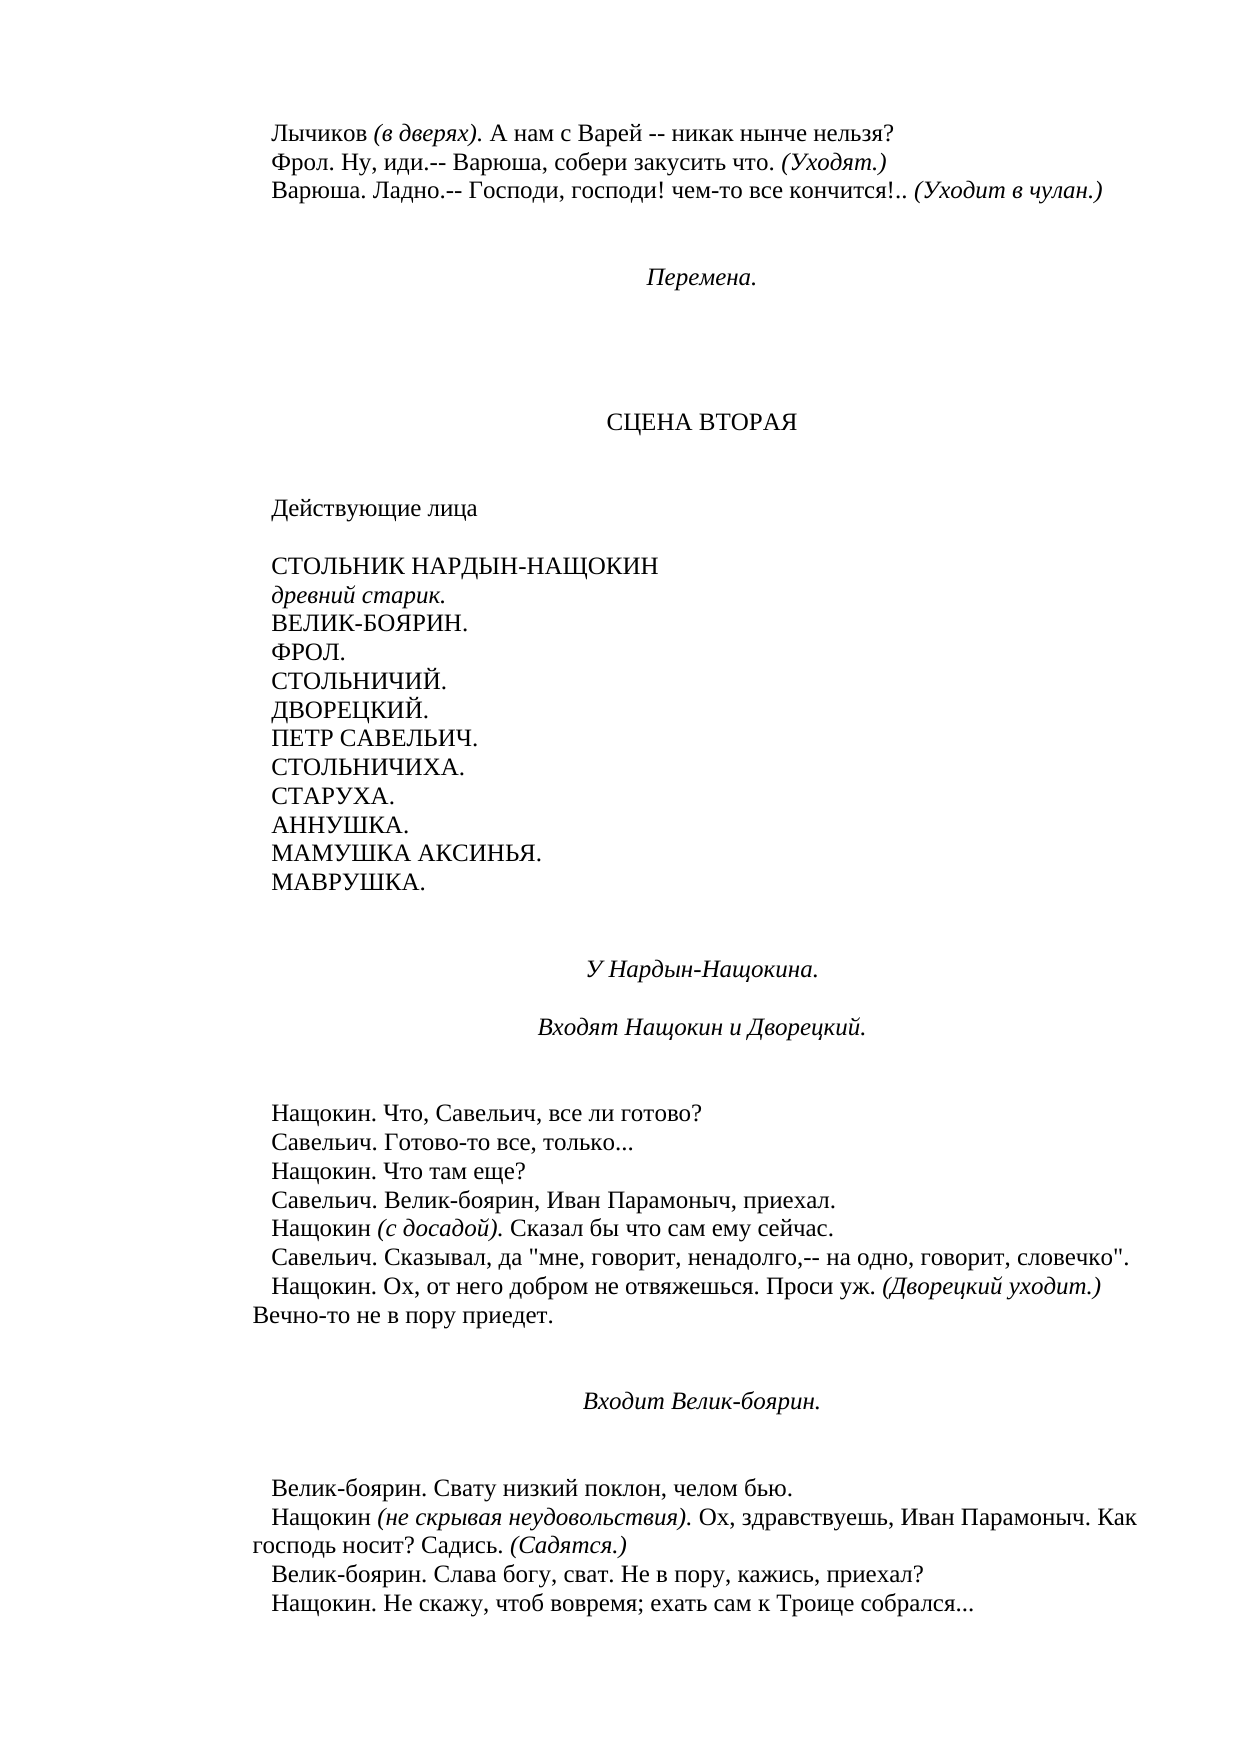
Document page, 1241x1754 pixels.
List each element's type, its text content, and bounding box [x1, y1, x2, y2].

text Действующие лица [252, 493, 1152, 522]
text ВЕЛИК-БОЯРИН. [252, 608, 1152, 637]
text Входят Нащокин и Дворецкий. [252, 1012, 1152, 1041]
text ПЕТР САВЕЛЬИЧ. [252, 723, 1152, 752]
text МАВРУШКА. [252, 867, 1152, 896]
text Велик-боярин. Свату низкий поклон, челом бью. [252, 1473, 1152, 1502]
text Фрол. Ну, иди.-- Варюша, собери закусить что. (Уходят.) [252, 147, 1152, 176]
text Нащокин (не скрывая неудовольствия). Ох, здравствуешь, Иван Парамоныч. Как господь носит? Садись. (Садятся.) [252, 1502, 1152, 1559]
text Входит Велик-боярин. [252, 1386, 1152, 1415]
text ДВОРЕЦКИЙ. [252, 695, 1152, 723]
text Перемена. [252, 262, 1152, 291]
text СТОЛЬНИК НАРДЫН-НАЩОКИН [252, 551, 1152, 580]
text ФРОЛ. [252, 637, 1152, 666]
text Савельич. Велик-боярин, Иван Парамоныч, приехал. [252, 1185, 1152, 1213]
text МАМУШКА АКСИНЬЯ. [252, 838, 1152, 867]
text СТОЛЬНИЧИЙ. [252, 666, 1152, 695]
text Нащокин (с досадой). Сказал бы что сам ему сейчас. [252, 1213, 1152, 1242]
text Нащокин. Не скажу, чтоб вовремя; ехать сам к Троице собрался... [252, 1588, 1152, 1617]
text Лычиков (в дверях). А нам с Варей -- никак нынче нельзя? [252, 118, 1152, 147]
text СТОЛЬНИЧИХА. [252, 752, 1152, 781]
text Велик-боярин. Слава богу, сват. Не в пору, кажись, приехал? [252, 1559, 1152, 1588]
text Савельич. Готово-то все, только... [252, 1127, 1152, 1156]
text У Нардын-Нащокина. [252, 954, 1152, 983]
text Савельич. Сказывал, да "мне, говорит, ненадолго,-- на одно, говорит, словечко". [252, 1242, 1152, 1271]
text Нащокин. Что, Савельич, все ли готово? [252, 1098, 1152, 1127]
text древний старик. [252, 580, 1152, 608]
text СЦЕНА ВТОРАЯ [252, 407, 1152, 436]
text Нащокин. Что там еще? [252, 1156, 1152, 1185]
text СТАРУХА. [252, 781, 1152, 810]
text АННУШКА. [252, 810, 1152, 838]
text Варюша. Ладно.-- Господи, господи! чем-то все кончится!.. (Уходит в чулан.) [252, 176, 1152, 204]
text Нащокин. Ох, от него добром не отвяжешься. Проси уж. (Дворецкий уходит.) Вечно-то не в пору приедет. [252, 1271, 1152, 1328]
